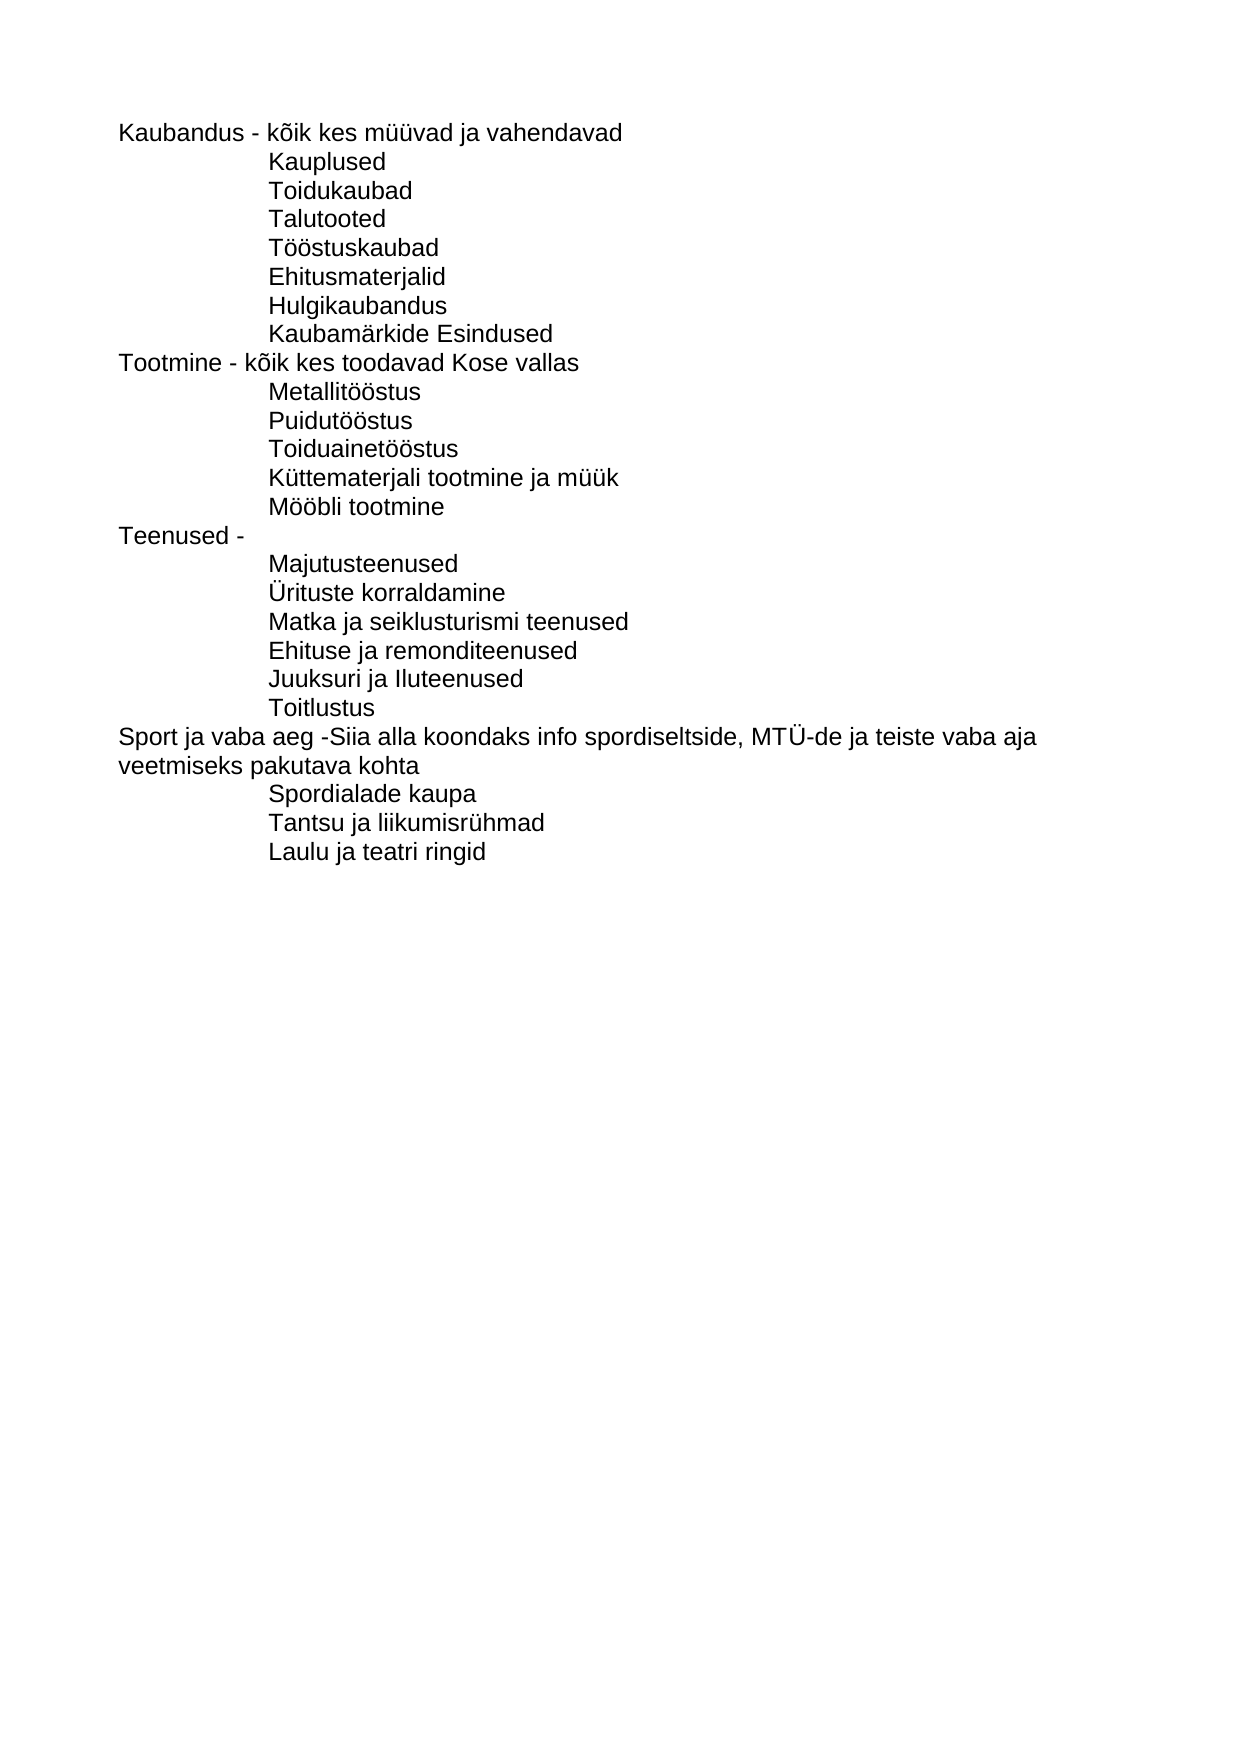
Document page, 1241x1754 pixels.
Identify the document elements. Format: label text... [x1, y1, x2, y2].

text Toiduainetööstus [118, 434, 1122, 463]
text Hulgikaubandus [118, 291, 1122, 319]
text Mööbli tootmine [118, 492, 1122, 521]
text Tootmine - kõik kes toodavad Kose vallas [118, 348, 1122, 377]
text Tantsu ja liikumisrühmad [118, 808, 1122, 837]
text Metallitööstus [118, 377, 1122, 406]
text Kaubamärkide Esindused [118, 319, 1122, 348]
text Talutooted [118, 204, 1122, 233]
text Juuksuri ja Iluteenused [118, 664, 1122, 693]
text Teenused - [118, 521, 1122, 549]
text Laulu ja teatri ringid [118, 837, 1122, 866]
text Toitlustus [118, 693, 1122, 722]
text Toidukaubad [118, 176, 1122, 204]
text Spordialade kaupa [118, 779, 1122, 808]
text Ürituste korraldamine [118, 578, 1122, 607]
text Ehitusmaterjalid [118, 262, 1122, 291]
text Ehituse ja remonditeenused [118, 636, 1122, 664]
text Majutusteenused [118, 549, 1122, 578]
text Küttematerjali tootmine ja müük [118, 463, 1122, 492]
text Tööstuskaubad [118, 233, 1122, 262]
text Sport ja vaba aeg -Siia alla koondaks info spordiseltside, MTÜ-de ja teiste vaba aja veetmiseks pakutava kohta [118, 722, 1122, 779]
text Kauplused [118, 147, 1122, 176]
text Matka ja seiklusturismi teenused [118, 607, 1122, 636]
text Kaubandus - kõik kes müüvad ja vahendavad [118, 118, 1122, 147]
text Puidutööstus [118, 406, 1122, 434]
